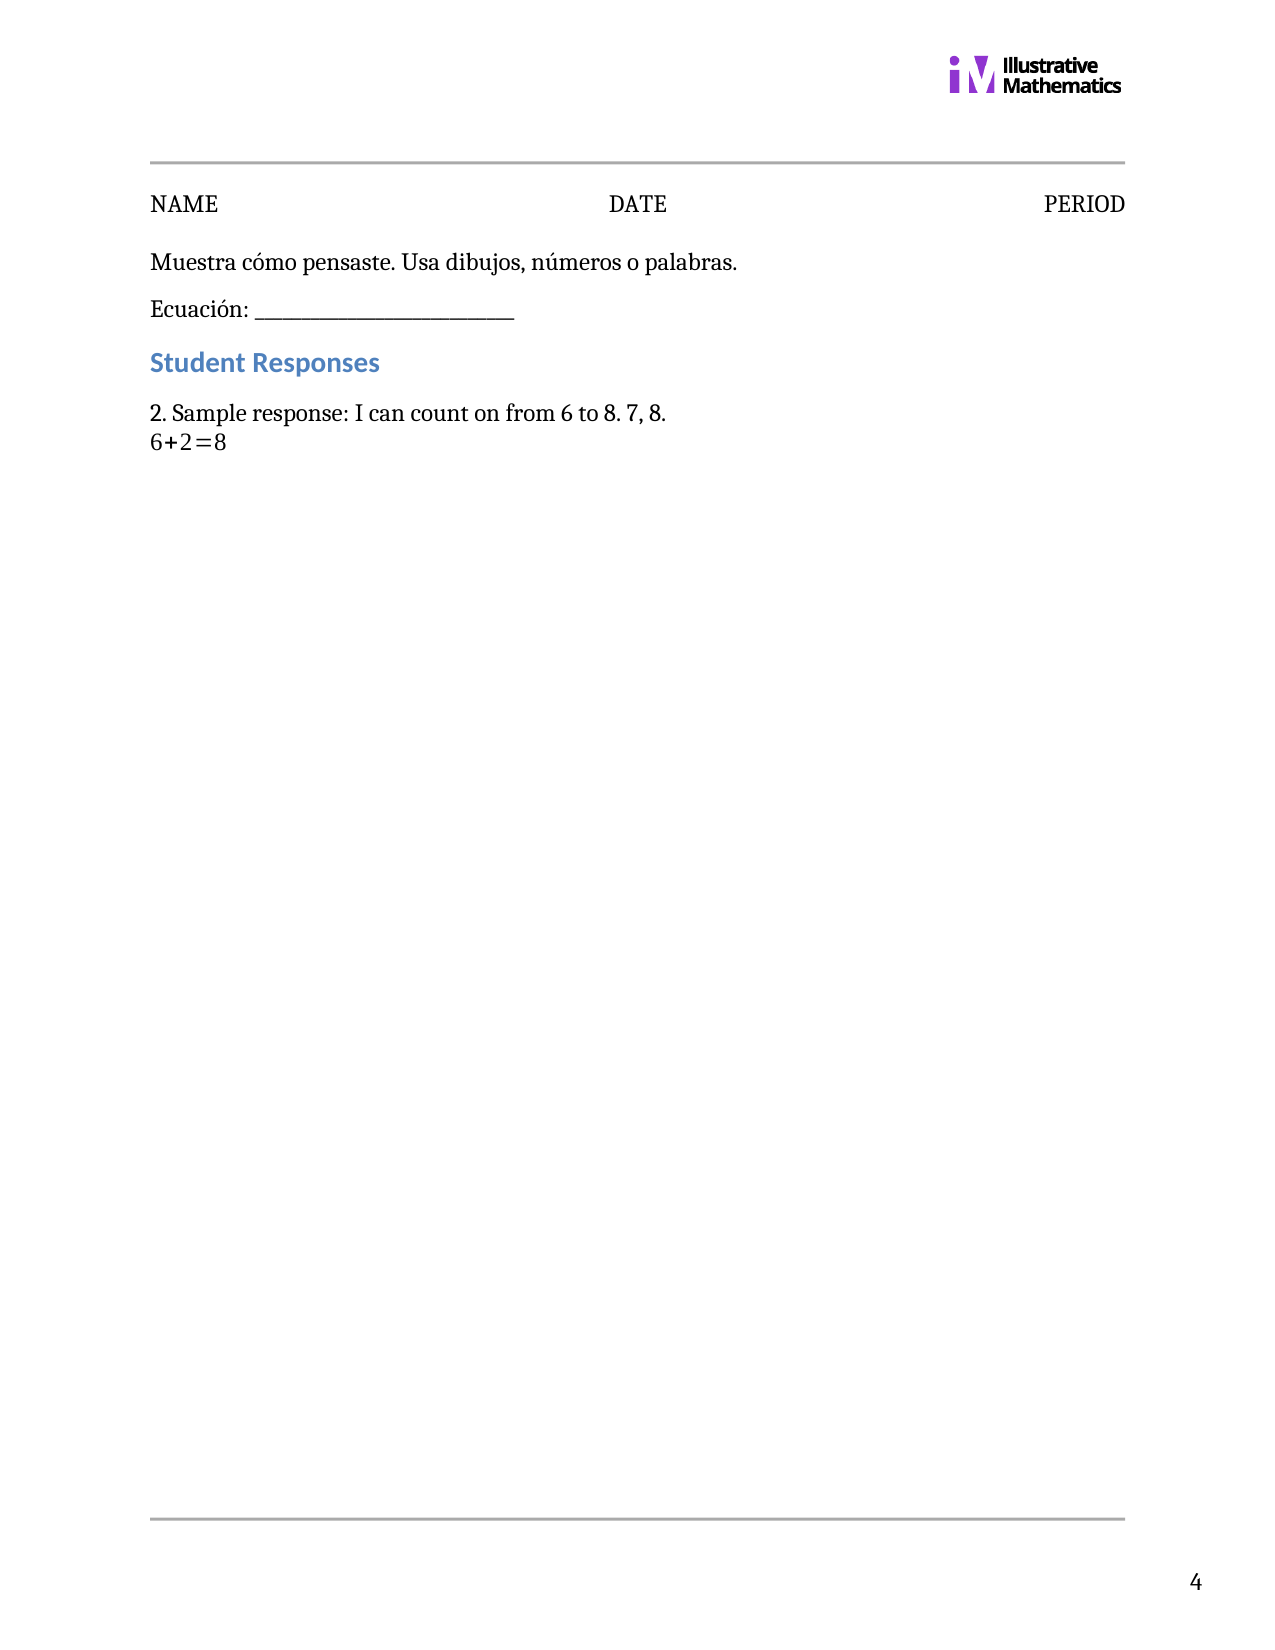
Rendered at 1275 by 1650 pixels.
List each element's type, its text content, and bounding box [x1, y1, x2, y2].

subtitle Student Responses [150, 344, 1125, 380]
picture [949, 55, 1121, 93]
text 2. Sample response: I can count on from 6 to 8. 7, 8. [150, 399, 1125, 456]
text Ecuación: ____________________________ [150, 295, 1125, 324]
text Muestra cómo pensaste. Usa dibujos, números o palabras. [150, 247, 1125, 276]
